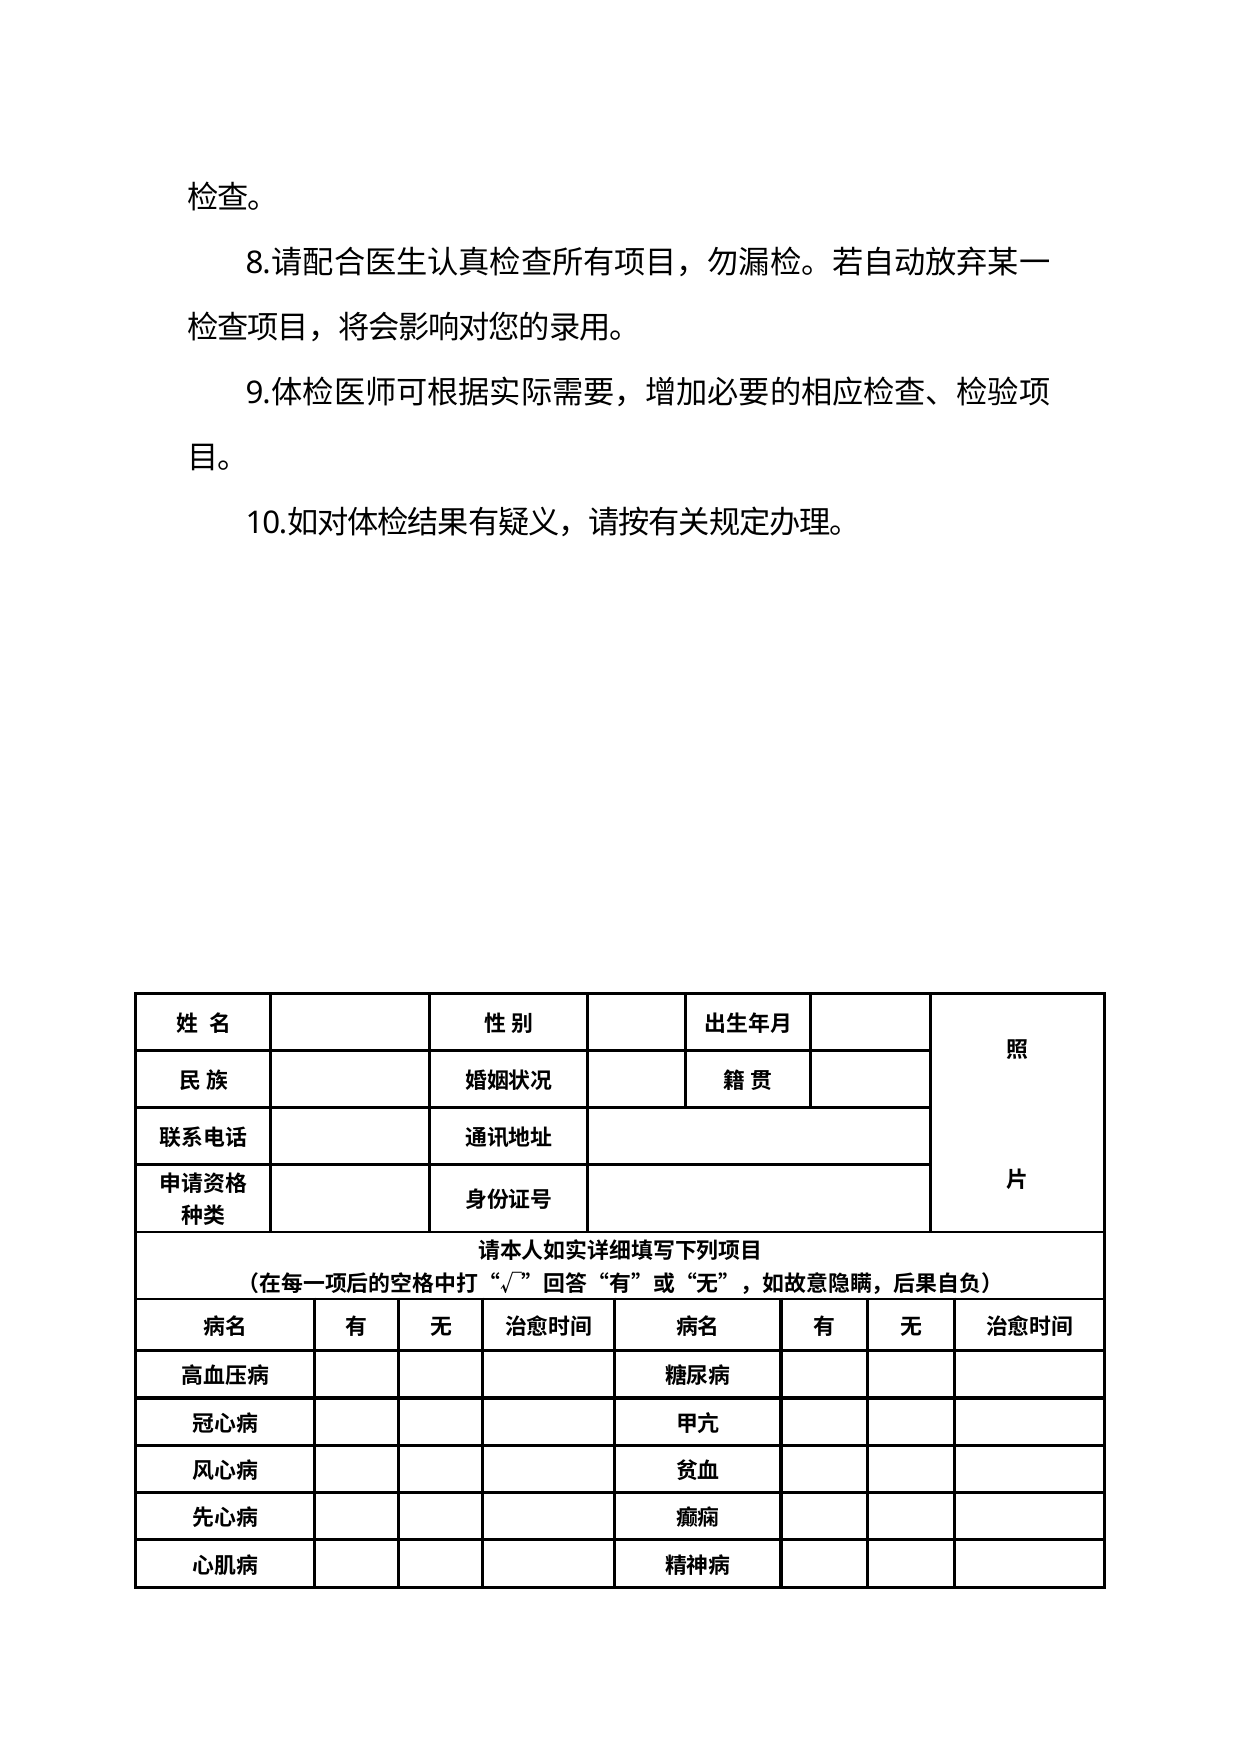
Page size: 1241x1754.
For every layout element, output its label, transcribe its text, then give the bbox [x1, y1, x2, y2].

table_cell [783, 1352, 866, 1396]
table_header [272, 995, 428, 1049]
table_cell [812, 1052, 929, 1106]
table_cell [783, 1541, 866, 1586]
table_cell 心肌病 [137, 1541, 313, 1586]
table_cell 申请资格 种类 [137, 1166, 269, 1231]
table_cell [783, 1447, 866, 1491]
table_cell [400, 1494, 481, 1538]
table_cell 有 [783, 1300, 866, 1349]
table_header 姓名 [137, 995, 269, 1049]
table_cell [316, 1541, 397, 1586]
table_cell [956, 1352, 1103, 1396]
table_cell [869, 1352, 953, 1396]
table_cell [956, 1447, 1103, 1491]
table_cell 高血压病 [137, 1352, 313, 1396]
table_cell [869, 1447, 953, 1491]
table_header 性 别 [431, 995, 586, 1049]
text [187, 162, 1053, 227]
table_cell 糖尿病 [616, 1352, 779, 1396]
table_cell [589, 1166, 929, 1231]
text 9.体检医师可根据实际需要，增加必要的相应检查、检验项目。 [187, 357, 1053, 487]
text 10.如对体检结果有疑义，请按有关规定办理。 [187, 487, 1053, 552]
table_cell 籍 贯 [687, 1052, 809, 1106]
table_cell [956, 1541, 1103, 1586]
table_cell [484, 1541, 613, 1586]
table_cell 治愈时间 [484, 1300, 613, 1349]
table_cell [869, 1541, 953, 1586]
table_header [589, 995, 684, 1049]
table_cell 婚姻状况 [431, 1052, 586, 1106]
table_cell [484, 1447, 613, 1491]
table_cell 无 [869, 1300, 953, 1349]
table_header [812, 995, 929, 1049]
table_cell 甲亢 [616, 1400, 779, 1444]
table_cell [783, 1494, 866, 1538]
table_cell 贫血 [616, 1447, 779, 1491]
table_cell [956, 1494, 1103, 1538]
text 8.请配合医生认真检查所有项目，勿漏检。若自动放弃某一检查项目，将会影响对您的录用。 [187, 227, 1053, 357]
table_header 出生年月 [687, 995, 809, 1049]
table_cell 无 [400, 1300, 481, 1349]
table_cell [589, 1109, 929, 1162]
table_cell 癫痫 [616, 1494, 779, 1538]
table_cell 精神病 [616, 1541, 779, 1586]
table_cell 治愈时间 [956, 1300, 1103, 1349]
table_cell 通讯地址 [431, 1109, 586, 1162]
table_cell [484, 1494, 613, 1538]
table_cell 病名 [137, 1300, 313, 1349]
table_cell 冠心病 [137, 1400, 313, 1444]
table_cell 民 族 [137, 1052, 269, 1106]
table_cell 有 [316, 1300, 397, 1349]
table_cell 先心病 [137, 1494, 313, 1538]
table_cell [316, 1494, 397, 1538]
table_cell [272, 1109, 428, 1162]
table_cell [316, 1352, 397, 1396]
table_cell 联系电话 [137, 1109, 269, 1162]
table_cell [400, 1447, 481, 1491]
table_cell 身份证号 [431, 1166, 586, 1231]
table_cell 风心病 [137, 1447, 313, 1491]
table_cell [316, 1400, 397, 1444]
table_cell [783, 1400, 866, 1444]
table_cell [589, 1052, 684, 1106]
table_header 照 片 [932, 995, 1103, 1231]
table_cell [400, 1400, 481, 1444]
table_cell 病名 [616, 1300, 779, 1349]
table_cell [869, 1400, 953, 1444]
table_cell [484, 1400, 613, 1444]
table_cell [272, 1052, 428, 1106]
table_cell [400, 1541, 481, 1586]
table_cell [316, 1447, 397, 1491]
table_cell [400, 1352, 481, 1396]
table_cell 请本人如实详细填写下列项目 （在每一项后的空格中打“√”回答“有”或“无”，如故意隐瞒，后果自负） [137, 1233, 1103, 1298]
table_cell [956, 1400, 1103, 1444]
table_cell [869, 1494, 953, 1538]
table_cell [484, 1352, 613, 1396]
table_cell [272, 1166, 428, 1231]
